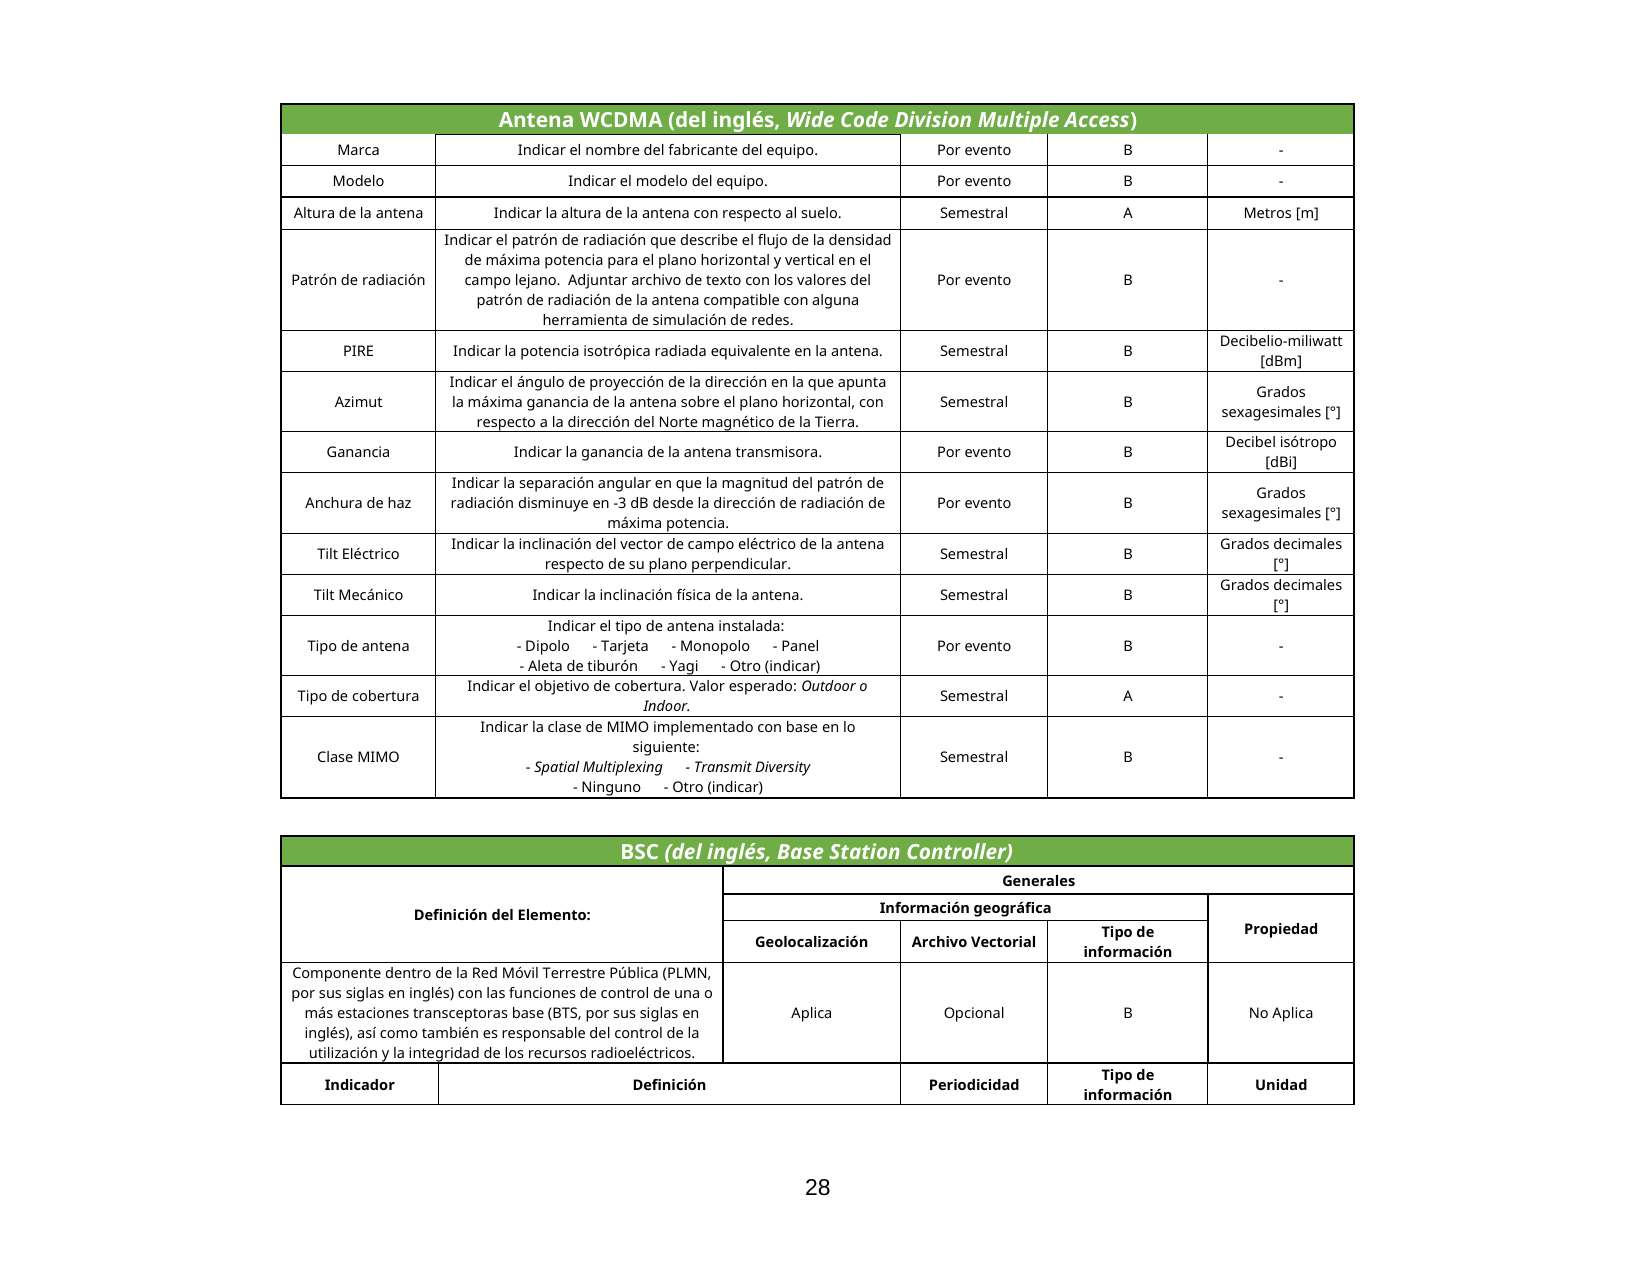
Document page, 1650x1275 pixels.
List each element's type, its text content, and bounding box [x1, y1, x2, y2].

table_cell B [1048, 230, 1207, 330]
table_cell Decibelio-miliwatt [dBm] [1208, 331, 1353, 371]
table_cell Clase MIMO [282, 717, 435, 797]
table_cell Semestral [901, 372, 1047, 431]
table_cell B [1048, 473, 1207, 533]
table_cell - [1208, 676, 1353, 716]
table_cell Unidad [1208, 1064, 1353, 1104]
table_cell Indicar la ganancia de la antena transmisora. [436, 432, 900, 472]
table_cell No Aplica [1209, 963, 1353, 1062]
table_cell Definición [439, 1064, 900, 1104]
table_cell Semestral [901, 575, 1047, 614]
table_cell Tilt Mecánico [282, 575, 435, 614]
table_cell B [1048, 166, 1207, 196]
table_cell B [1048, 134, 1207, 165]
table_cell Indicar la inclinación física de la antena. [436, 575, 900, 614]
table_cell B [1048, 575, 1207, 614]
table_cell Por evento [901, 473, 1047, 533]
table_cell Grados decimales [°] [1208, 534, 1353, 574]
table_cell Marca [282, 134, 435, 165]
table_cell Indicar el patrón de radiación que describe el flujo de la densidad de máxima potencia para el plano horizontal y vertical en el campo lejano. Adjuntar archivo de texto con los valores del patrón de radiación de la antena compatible con alguna herramienta de simulación de redes. [436, 230, 900, 330]
table_cell Por evento [901, 166, 1047, 196]
table_cell - [1208, 717, 1353, 797]
table_cell Tipo de información [1048, 1064, 1207, 1104]
table_cell Indicar la separación angular en que la magnitud del patrón de radiación disminuye en -3 dB desde la dirección de radiación de máxima potencia. [436, 473, 900, 533]
table_cell Tilt Eléctrico [282, 534, 435, 574]
table_cell Semestral [901, 331, 1047, 371]
table_cell Geolocalización [724, 921, 900, 962]
table_cell Semestral [901, 198, 1047, 229]
table_cell B [1048, 616, 1207, 675]
table_cell - [1208, 616, 1353, 675]
table_cell Azimut [282, 372, 435, 431]
table_cell B [1048, 963, 1207, 1062]
table_cell Definición del Elemento: [282, 867, 722, 962]
table_cell Por evento [901, 134, 1047, 165]
table_cell Indicar el modelo del equipo. [436, 166, 900, 196]
table_cell Indicar el tipo de antena instalada: - Dipolo - Tarjeta - Monopolo - Panel - Aleta de tiburón - Yagi - Otro (indicar) [436, 616, 900, 675]
table_cell Decibel isótropo [dBi] [1208, 432, 1353, 472]
table_cell Patrón de radiación [282, 230, 435, 330]
table_cell Indicar la potencia isotrópica radiada equivalente en la antena. [436, 331, 900, 371]
table_cell Indicar la altura de la antena con respecto al suelo. [436, 198, 900, 229]
table_cell Ganancia [282, 432, 435, 472]
table_cell Grados decimales [°] [1208, 575, 1353, 614]
table_cell A [1048, 198, 1207, 229]
table_cell Semestral [901, 676, 1047, 716]
table_cell Anchura de haz [282, 473, 435, 533]
table_cell Por evento [901, 230, 1047, 330]
table_cell Grados sexagesimales [°] [1208, 473, 1353, 533]
table_header BSC (del inglés, Base Station Controller) [282, 837, 1353, 865]
table_cell Tipo de información [1048, 921, 1207, 962]
table_cell Opcional [901, 963, 1047, 1062]
table_cell A [1048, 676, 1207, 716]
table_cell Indicar el objetivo de cobertura. Valor esperado: Outdoor o Indoor. [436, 676, 900, 716]
table_cell Indicar la inclinación del vector de campo eléctrico de la antena respecto de su plano perpendicular. [436, 534, 900, 574]
table_cell Altura de la antena [282, 198, 435, 229]
table_cell Indicar el ángulo de proyección de la dirección en la que apunta la máxima ganancia de la antena sobre el plano horizontal, con respecto a la dirección del Norte magnético de la Tierra. [436, 372, 900, 431]
table_cell B [1048, 372, 1207, 431]
table_cell Por evento [901, 432, 1047, 472]
table_cell B [1048, 534, 1207, 574]
table_cell Tipo de cobertura [282, 676, 435, 716]
table_cell Generales [724, 867, 1353, 893]
table_cell - [1208, 134, 1353, 165]
table_cell Indicador [282, 1064, 438, 1104]
table_cell Modelo [282, 166, 435, 196]
table_cell - [1208, 230, 1353, 330]
table_cell - [1208, 166, 1353, 196]
table_header Antena WCDMA (del inglés, Wide Code Division Multiple Access) [282, 105, 1353, 134]
table_cell Componente dentro de la Red Móvil Terrestre Pública (PLMN, por sus siglas en inglés) con las funciones de control de una o más estaciones transceptoras base (BTS, por sus siglas en inglés), así como también es responsable del control de la utilización y la integridad de los recursos radioeléctricos. [282, 963, 722, 1062]
table_cell Semestral [901, 534, 1047, 574]
table_cell B [1048, 331, 1207, 371]
table_cell Por evento [901, 616, 1047, 675]
table_cell Información geográfica [724, 895, 1207, 920]
table_cell Indicar el nombre del fabricante del equipo. [436, 135, 900, 165]
table_cell B [1048, 717, 1207, 797]
table_cell Indicar la clase de MIMO implementado con base en lo siguiente: - Spatial Multiplexing - Transmit Diversity - Ninguno - Otro (indicar) [436, 717, 900, 797]
table_cell Semestral [901, 717, 1047, 797]
table_cell Grados sexagesimales [°] [1208, 372, 1353, 431]
table_cell Archivo Vectorial [901, 921, 1047, 962]
table_cell Periodicidad [901, 1064, 1047, 1104]
table_cell B [1048, 432, 1207, 472]
table_cell Aplica [724, 963, 900, 1062]
table_cell Propiedad [1209, 895, 1353, 962]
table_cell PIRE [282, 331, 435, 371]
table_cell Tipo de antena [282, 616, 435, 675]
table_cell Metros [m] [1208, 198, 1353, 229]
